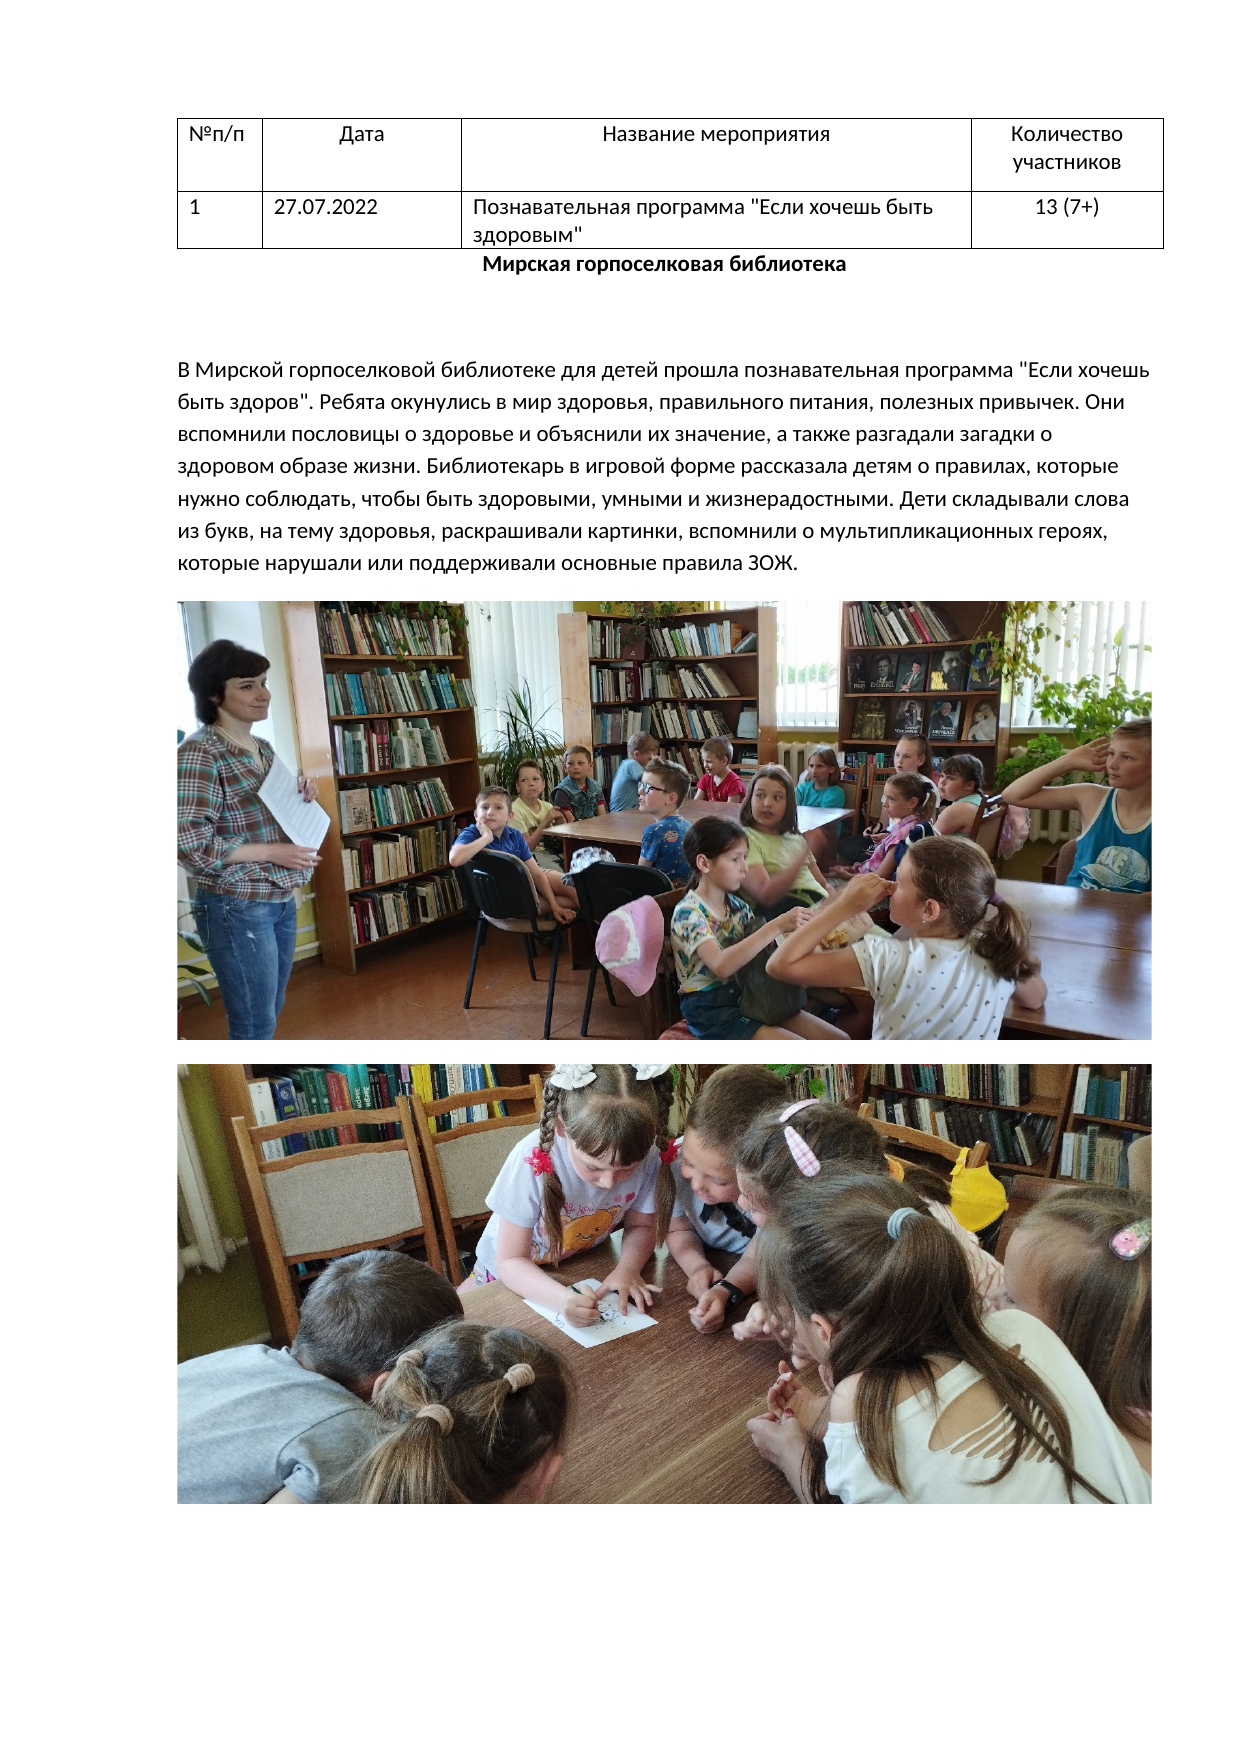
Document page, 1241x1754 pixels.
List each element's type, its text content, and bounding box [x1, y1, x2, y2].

table_header №п/п [178, 119, 262, 191]
table_header Название мероприятия [462, 119, 971, 191]
table_header Количество участников [972, 119, 1163, 191]
picture [177, 601, 1152, 1040]
table_header Дата [263, 119, 461, 191]
picture [177, 1064, 1152, 1504]
table_cell Познавательная программа "Если хочешь быть здоровым" [462, 192, 971, 248]
table_cell 1 [178, 192, 262, 248]
text В Мирской горпоселковой библиотеке для детей прошла познавательная программа "Если хочешь быть здоров". Ребята окунулись в мир здоровья, правильного питания, полезных привычек. Они вспомнили пословицы о здоровье и объяснили их значение, а также разгадали загадки о здоровом образе жизни. Библиотекарь в игровой форме рассказала детям о правилах, которые нужно соблюдать, чтобы быть здоровыми, умными и жизнерадостными. Дети складывали слова из букв, на тему здоровья, раскрашивали картинки, вспомнили о мультипликационных героях, которые нарушали или поддерживали основные правила ЗОЖ. [177, 355, 1152, 576]
table_cell 27.07.2022 [263, 192, 461, 248]
text Мирская горпоселковая библиотека [177, 249, 1152, 277]
table_cell 13 (7+) [972, 192, 1163, 248]
